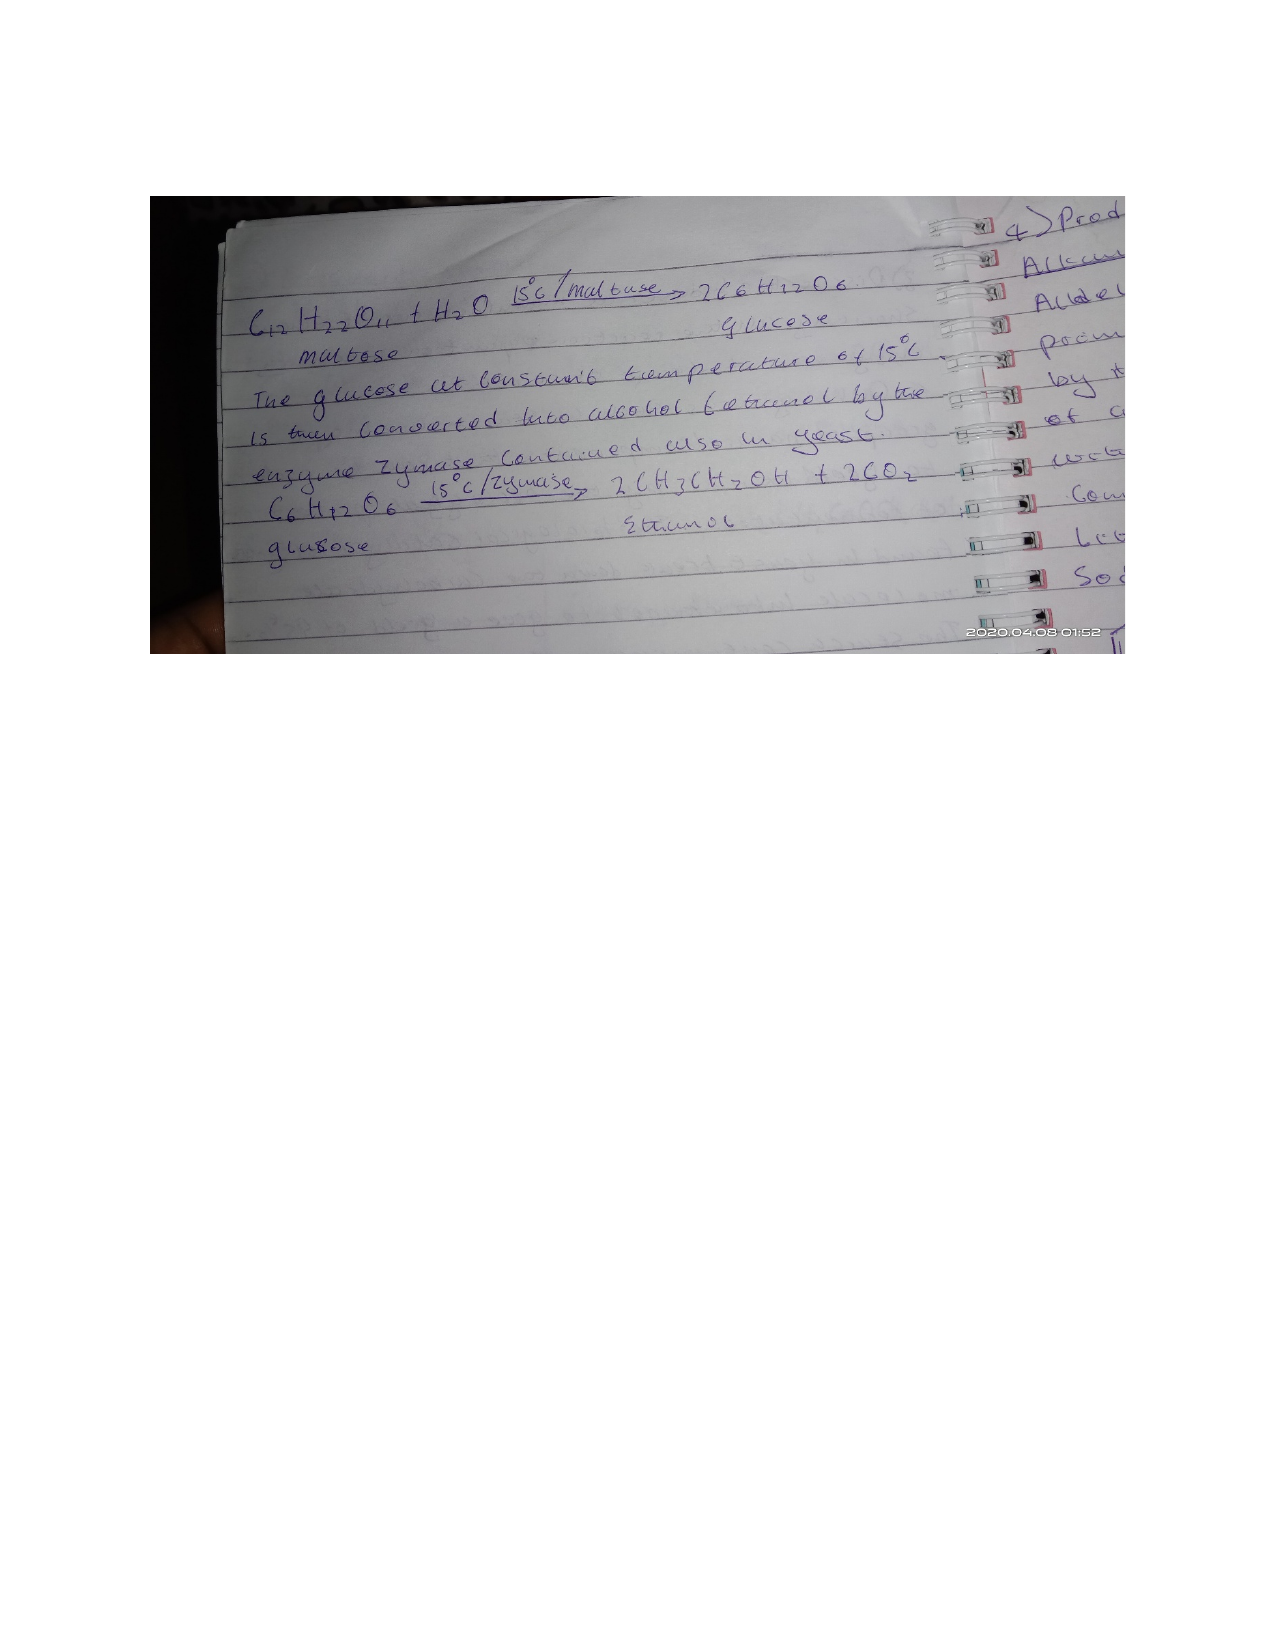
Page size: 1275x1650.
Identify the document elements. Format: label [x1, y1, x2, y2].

picture [150, 196, 1125, 654]
